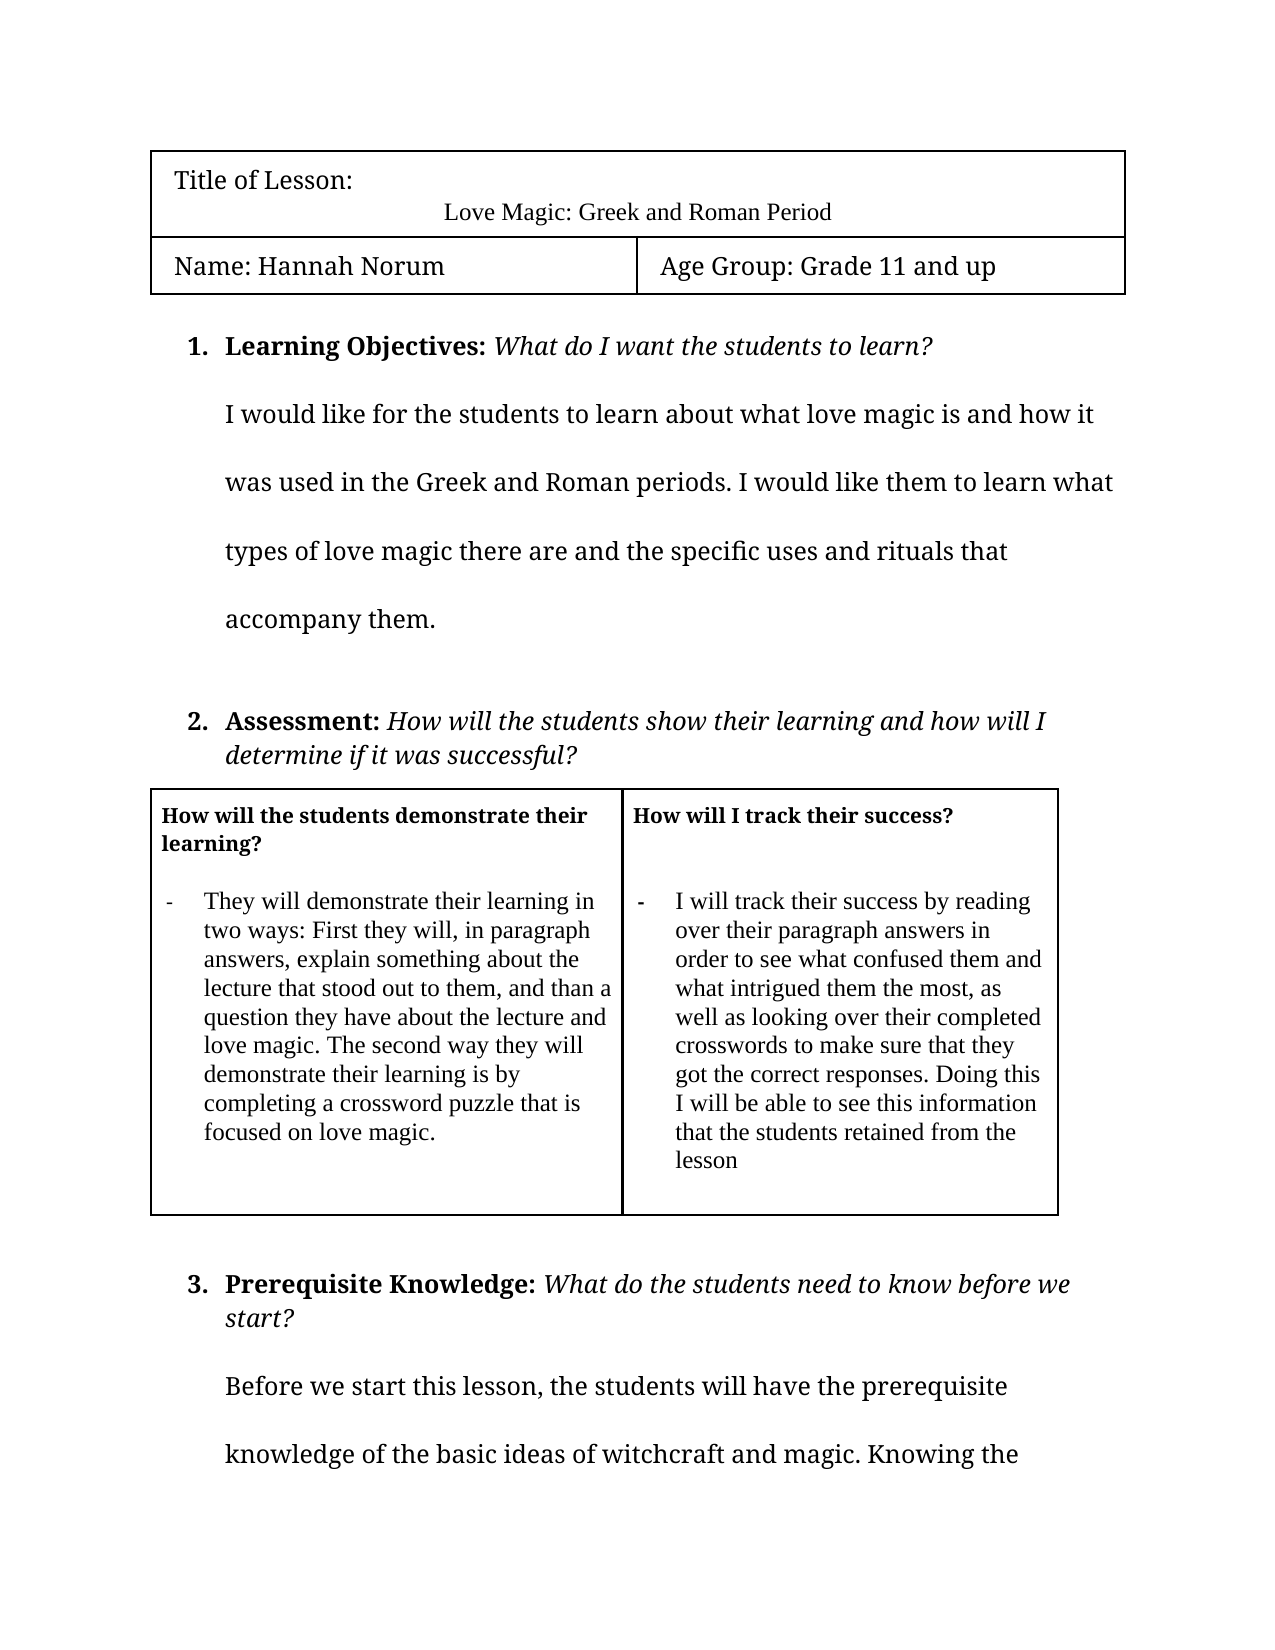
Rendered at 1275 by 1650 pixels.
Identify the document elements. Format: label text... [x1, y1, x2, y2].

text 2. Assessment: How will the students show their learning and how will I determine if it was successful? [187, 703, 1125, 772]
table_cell Age Group: Grade 11 and up [638, 238, 1124, 293]
table_header How will the students demonstrate their learning? They will demonstrate their learning in two ways: First they will, in paragraph answers, explain something about the lecture that stood out to them, and than a question they have about the lecture and love magic. The second way they will demonstrate their learning is by completing a crossword puzzle that is focused on love magic. [152, 790, 621, 1214]
text 3. Prerequisite Knowledge: What do the students need to know before we start? [187, 1266, 1125, 1334]
table_header How will I track their success? I will track their success by reading over their paragraph answers in order to see what confused them and what intrigued them the most, as well as looking over their completed crosswords to make sure that they got the correct responses. Doing this I will be able to see this information that the students retained from the lesson [624, 790, 1057, 1214]
text I would like for the students to learn about what love magic is and how it was used in the Greek and Roman periods. I would like them to learn what types of love magic there are and the specific uses and rituals that accompany them. [225, 397, 1125, 635]
text 1. Learning Objectives: What do I want the students to learn? [187, 329, 1125, 363]
table_header Title of Lesson: Love Magic: Greek and Roman Period [152, 152, 1124, 236]
table_cell Name: Hannah Norum [152, 238, 636, 293]
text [225, 1369, 1125, 1471]
